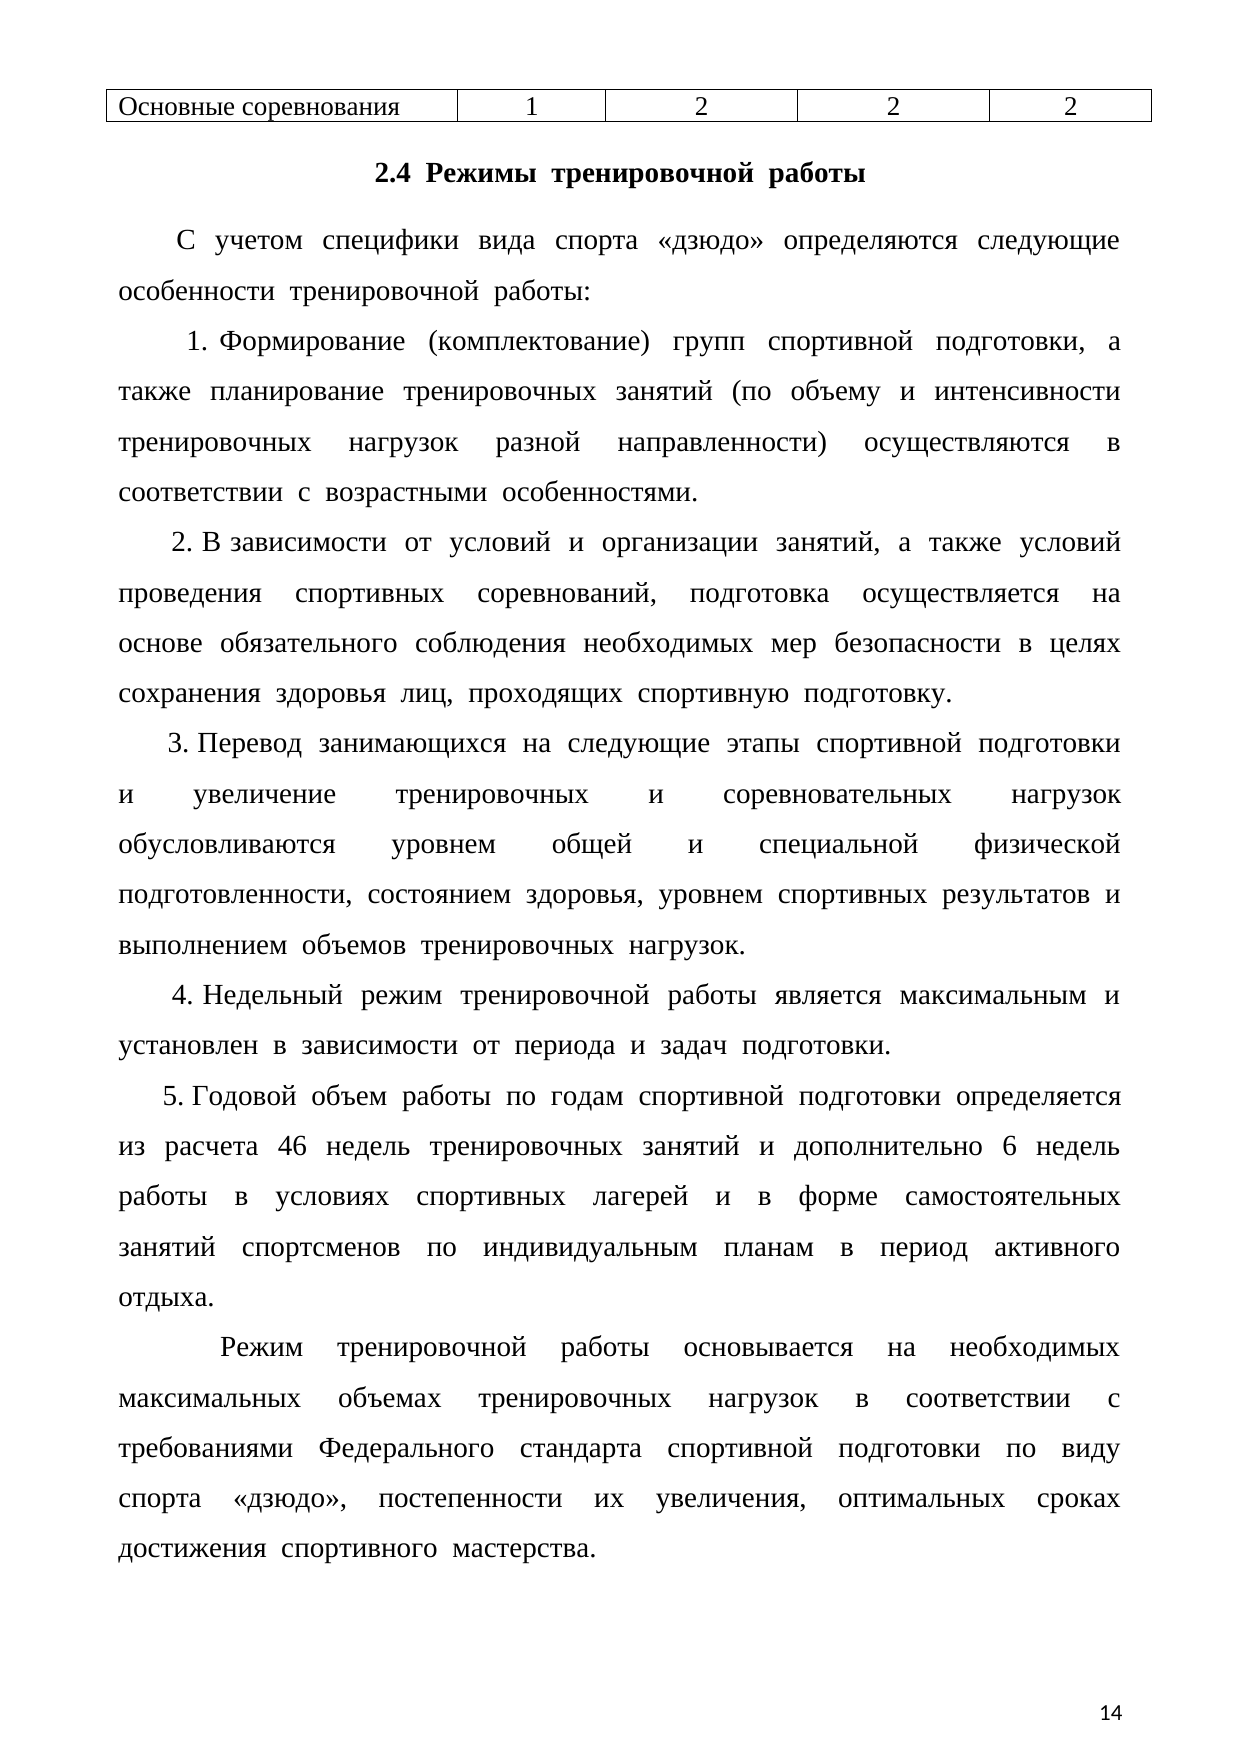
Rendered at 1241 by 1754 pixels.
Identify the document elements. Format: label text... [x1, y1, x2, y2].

table_cell 2 [606, 90, 797, 121]
table_cell Основные соревнования [107, 90, 457, 121]
text 2. В зависимости от условий и организации занятий, а также условий проведения спортивных соревнований, подготовка осуществляется на основе обязательного соблюдения необходимых мер безопасности в целях сохранения здоровья лиц, проходящих спортивную подготовку. [118, 524, 1122, 709]
text С учетом специфики вида спорта «дзюдо» определяются следующие особенности тренировочной работы: [118, 222, 1122, 306]
table_cell 2 [798, 90, 989, 121]
text Режим тренировочной работы основывается на необходимых максимальных объемах тренировочных нагрузок в соответствии с требованиями Федерального стандарта спортивной подготовки по виду спорта «дзюдо», постепенности их увеличения, оптимальных сроках достижения спортивного мастерства. [118, 1329, 1122, 1564]
table_cell 1 [458, 90, 605, 121]
text 3. Перевод занимающихся на следующие этапы спортивной подготовки и увеличение тренировочных и соревновательных нагрузок обусловливаются уровнем общей и специальной физической подготовленности, состоянием здоровья, уровнем спортивных результатов и выполнением объемов тренировочных нагрузок. [118, 726, 1122, 960]
text 4. Недельный режим тренировочной работы является максимальным и установлен в зависимости от периода и задач подготовки. [118, 977, 1122, 1061]
text 5. Годовой объем работы по годам спортивной подготовки определяется из расчета 46 недель тренировочных занятий и дополнительно 6 недель работы в условиях спортивных лагерей и в форме самостоятельных занятий спортсменов по индивидуальным планам в период активного отдыха. [118, 1078, 1122, 1313]
text 2.4 Режимы тренировочной работы [118, 155, 1122, 189]
text 1. Формирование (комплектование) групп спортивной подготовки, а также планирование тренировочных занятий (по объему и интенсивности тренировочных нагрузок разной направленности) осуществляются в соответствии с возрастными особенностями. [118, 323, 1122, 508]
table_cell 2 [990, 90, 1151, 121]
